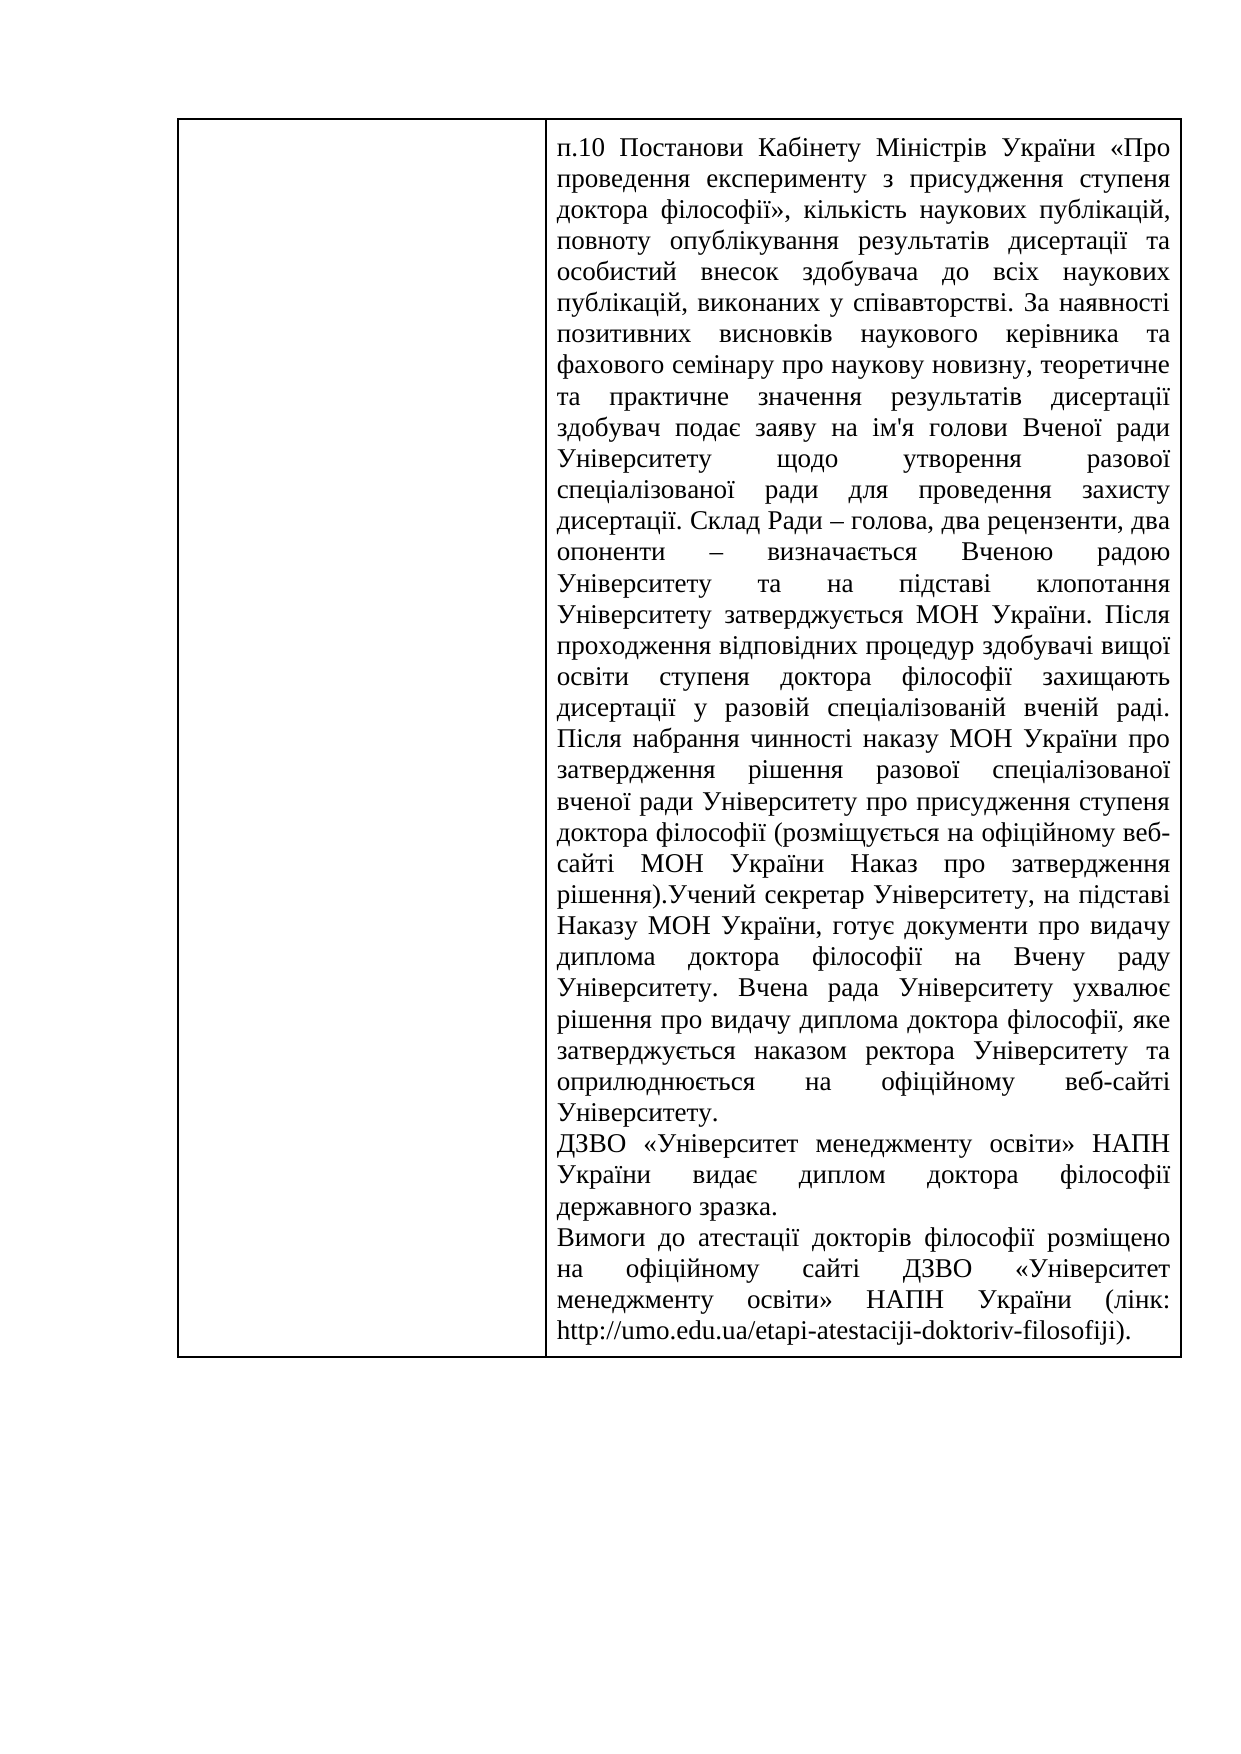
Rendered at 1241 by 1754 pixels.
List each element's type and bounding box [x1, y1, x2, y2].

table_cell [547, 120, 1180, 1356]
table_cell [179, 120, 545, 1356]
